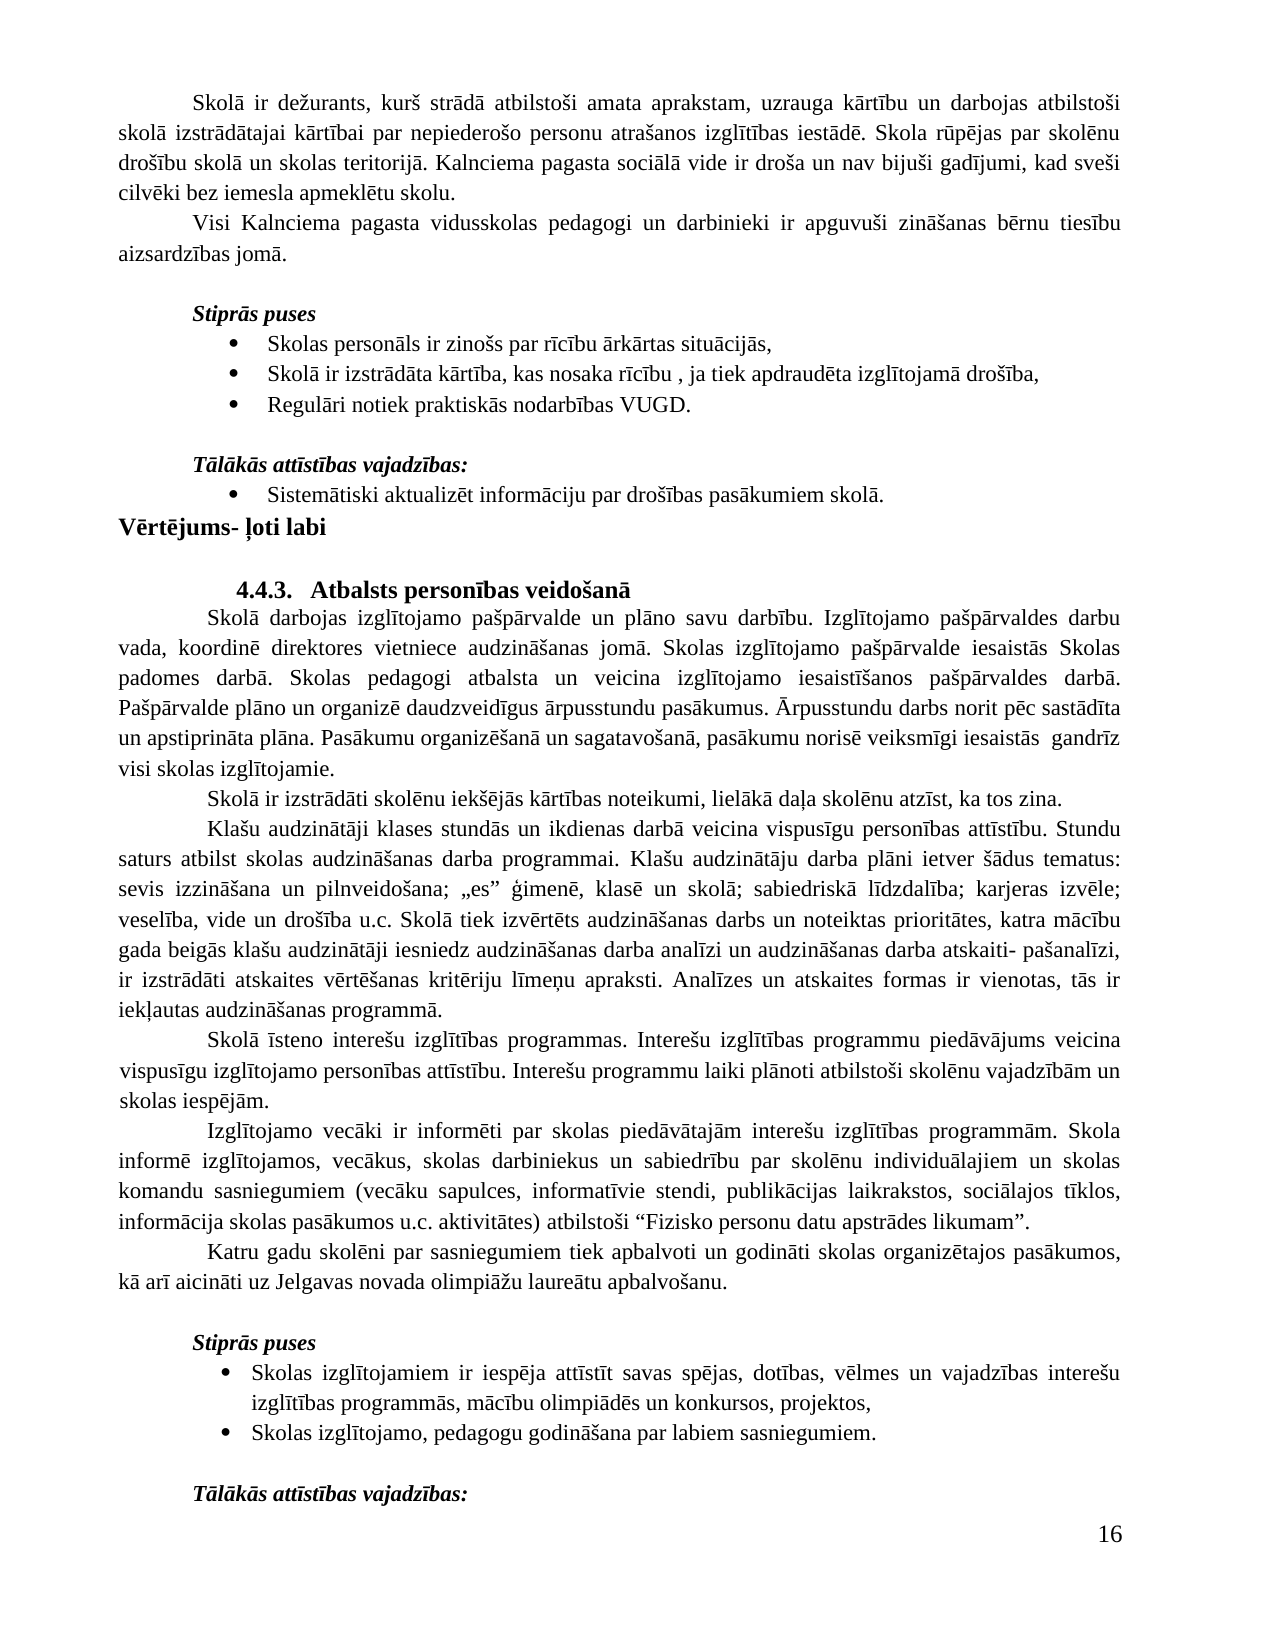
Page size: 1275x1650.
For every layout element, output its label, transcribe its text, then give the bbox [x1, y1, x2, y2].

text Stiprās puses [118, 300, 1122, 326]
text Stiprās puses [118, 1328, 1122, 1355]
text Vērtējums- ļoti labi [118, 512, 1122, 540]
list Sistemātiski aktualizēt informāciju par drošības pasākumiem skolā. [229, 481, 1122, 508]
text Klašu audzinātāji klases stundās un ikdienas darbā veicina vispusīgu personības attīstību. Stundu saturs atbilst skolas audzināšanas darba programmai. Klašu audzinātāju darba plāni ietver šādus tematus: sevis izzināšana un pilnveidošana; „es” ģimenē, klasē un skolā; sabiedriskā līdzdalība; karjeras izvēle; veselība, vide un drošība u.c. Skolā tiek izvērtēts audzināšanas darbs un noteiktas prioritātes, katra mācību gada beigās klašu audzinātāji iesniedz audzināšanas darba analīzi un audzināšanas darba atskaiti- pašanalīzi, ir izstrādāti atskaites vērtēšanas kritēriju līmeņu apraksti. Analīzes un atskaites formas ir vienotas, tās ir iekļautas audzināšanas programmā. [118, 815, 1122, 1023]
list Skolas izglītojamo, pedagogu godināšana par labiem sasniegumiem. [222, 1419, 1122, 1446]
list Skolas personāls ir zinošs par rīcību ārkārtas situācijās, [229, 330, 1122, 357]
list Regulāri notiek praktiskās nodarbības VUGD. [229, 391, 1122, 417]
text Katru gadu skolēni par sasniegumiem tiek apbalvoti un godināti skolas organizētajos pasākumos, kā arī aicināti uz Jelgavas novada olimpiāžu laureātu apbalvošanu. [118, 1238, 1122, 1294]
text Skolā ir izstrādāti skolēnu iekšējās kārtības noteikumi, lielākā daļa skolēnu atzīst, ka tos zina. [118, 785, 1122, 811]
text Izglītojamo vecāki ir informēti par skolas piedāvātajām interešu izglītības programmām. Skola informē izglītojamos, vecākus, skolas darbiniekus un sabiedrību par skolēnu individuālajiem un skolas komandu sasniegumiem (vecāku sapulces, informatīvie stendi, publikācijas laikrakstos, sociālajos tīklos, informācija skolas pasākumos u.c. aktivitātes) atbilstoši “Fizisko personu datu apstrādes likumam”. [118, 1117, 1122, 1234]
text Tālākās attīstības vajadzības: [118, 451, 1122, 477]
text Skolā ir dežurants, kurš strādā atbilstoši amata aprakstam, uzrauga kārtību un darbojas atbilstoši skolā izstrādātajai kārtībai par nepiederošo personu atrašanos izglītības iestādē. Skola rūpējas par skolēnu drošību skolā un skolas teritorijā. Kalnciema pagasta sociālā vide ir droša un nav bijuši gadījumi, kad sveši cilvēki bez iemesla apmeklētu skolu. [118, 89, 1122, 206]
list Skolā darbojas izglītojamo pašpārvalde un plāno savu darbību. Izglītojamo pašpārvaldes darbu vada, koordinē direktores vietniece audzināšanas jomā. Skolas izglītojamo pašpārvalde iesaistās Skolas padomes darbā. Skolas pedagogi atbalsta un veicina izglītojamo iesaistīšanos pašpārvaldes darbā. Pašpārvalde plāno un organizē daudzveidīgus ārpusstundu pasākumus. Ārpusstundu darbs norit pēc sastādīta un apstiprināta plāna. Pasākumu organizēšanā un sagatavošanā, pasākumu norisē veiksmīgi iesaistās gandrīz visi skolas izglītojamie. [118, 603, 1122, 781]
text Skolā īsteno interešu izglītības programmas. Interešu izglītības programmu piedāvājums veicina vispusīgu izglītojamo personības attīstību. Interešu programmu laiki plānoti atbilstoši skolēnu vajadzībām un skolas iespējām. [119, 1026, 1122, 1113]
subtitle Atbalsts personības veidošanā [236, 575, 1122, 603]
list Skolā ir izstrādāta kārtība, kas nosaka rīcību , ja tiek apdraudēta izglītojamā drošība, [229, 361, 1122, 387]
text Tālākās attīstības vajadzības: [118, 1479, 1122, 1506]
list Skolas izglītojamiem ir iespēja attīstīt savas spējas, dotības, vēlmes un vajadzības interešu izglītības programmās, mācību olimpiādēs un konkursos, projektos, [222, 1359, 1122, 1415]
text Visi Kalnciema pagasta vidusskolas pedagogi un darbinieki ir apguvuši zināšanas bērnu tiesību aizsardzības jomā. [118, 209, 1122, 266]
